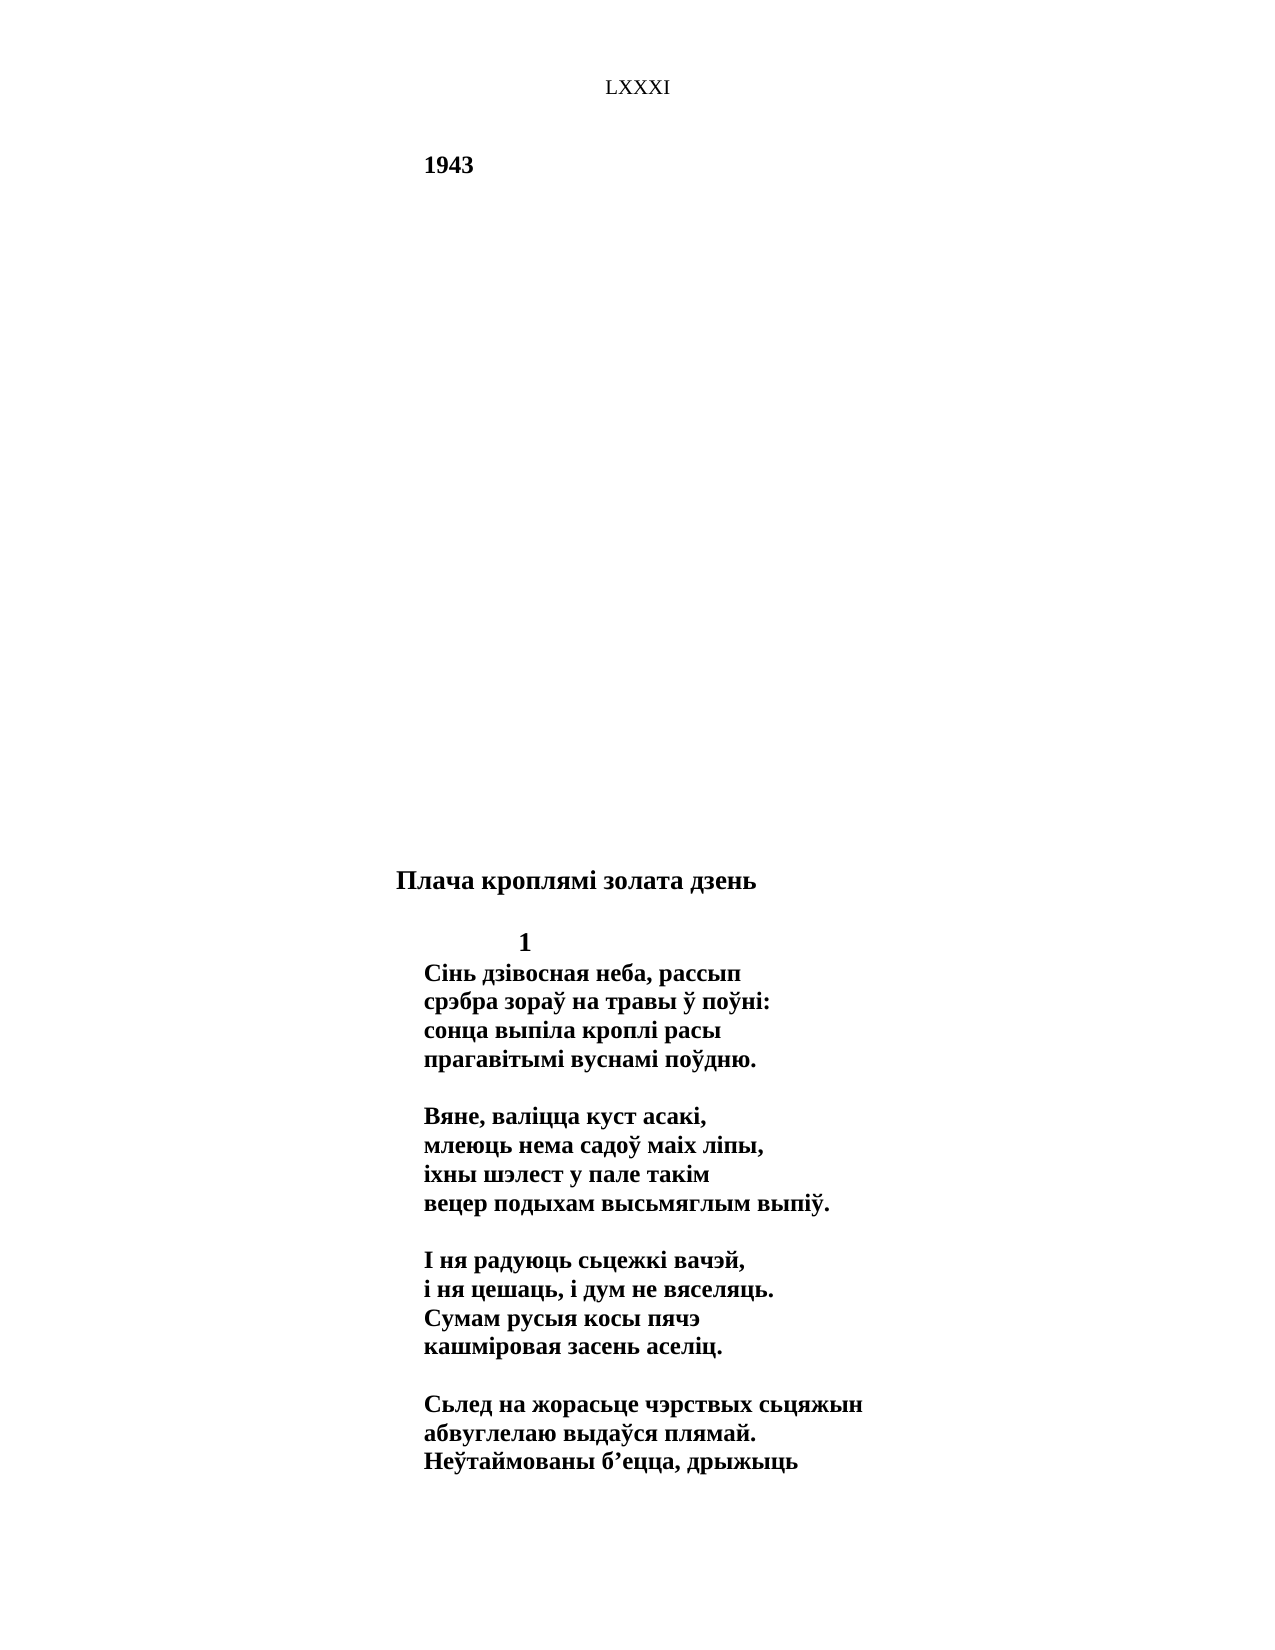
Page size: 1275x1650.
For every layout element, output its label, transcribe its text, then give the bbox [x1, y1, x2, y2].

text іхны шэлест у пале такім [423, 1159, 1088, 1188]
text Сінь дзівосная неба, рассып [423, 958, 1088, 986]
text прагавітымі вуснамі поўдню. [423, 1044, 1088, 1073]
text 1 [423, 926, 1088, 958]
text вецер подыхам высьмяглым выпіў. [423, 1188, 1088, 1216]
text І ня радуюць сьцежкі вачэй, [423, 1245, 1088, 1274]
text 1943 [423, 150, 1088, 179]
text сонца выпіла кроплі расы [423, 1015, 1088, 1044]
text кашміровая засень аселіц. [423, 1331, 1088, 1360]
text абвуглелаю выдаўся плямай. [423, 1418, 1088, 1446]
text Неўтаймованы б’ецца, дрыжыць [423, 1446, 1088, 1475]
text Сумам русыя косы пячэ [423, 1303, 1088, 1331]
text Вяне, валіцца куст асакі, [423, 1101, 1088, 1130]
text і ня цешаць, і дум не вяселяць. [423, 1274, 1088, 1303]
text срэбра зораў на травы ў поўні: [423, 986, 1088, 1015]
text Сьлед на жорасьце чэрствых сьцяжын [423, 1389, 1088, 1418]
text Плача кроплямі золата дзень [364, 864, 1088, 895]
text млеюць нема садоў маіх ліпы, [423, 1130, 1088, 1159]
